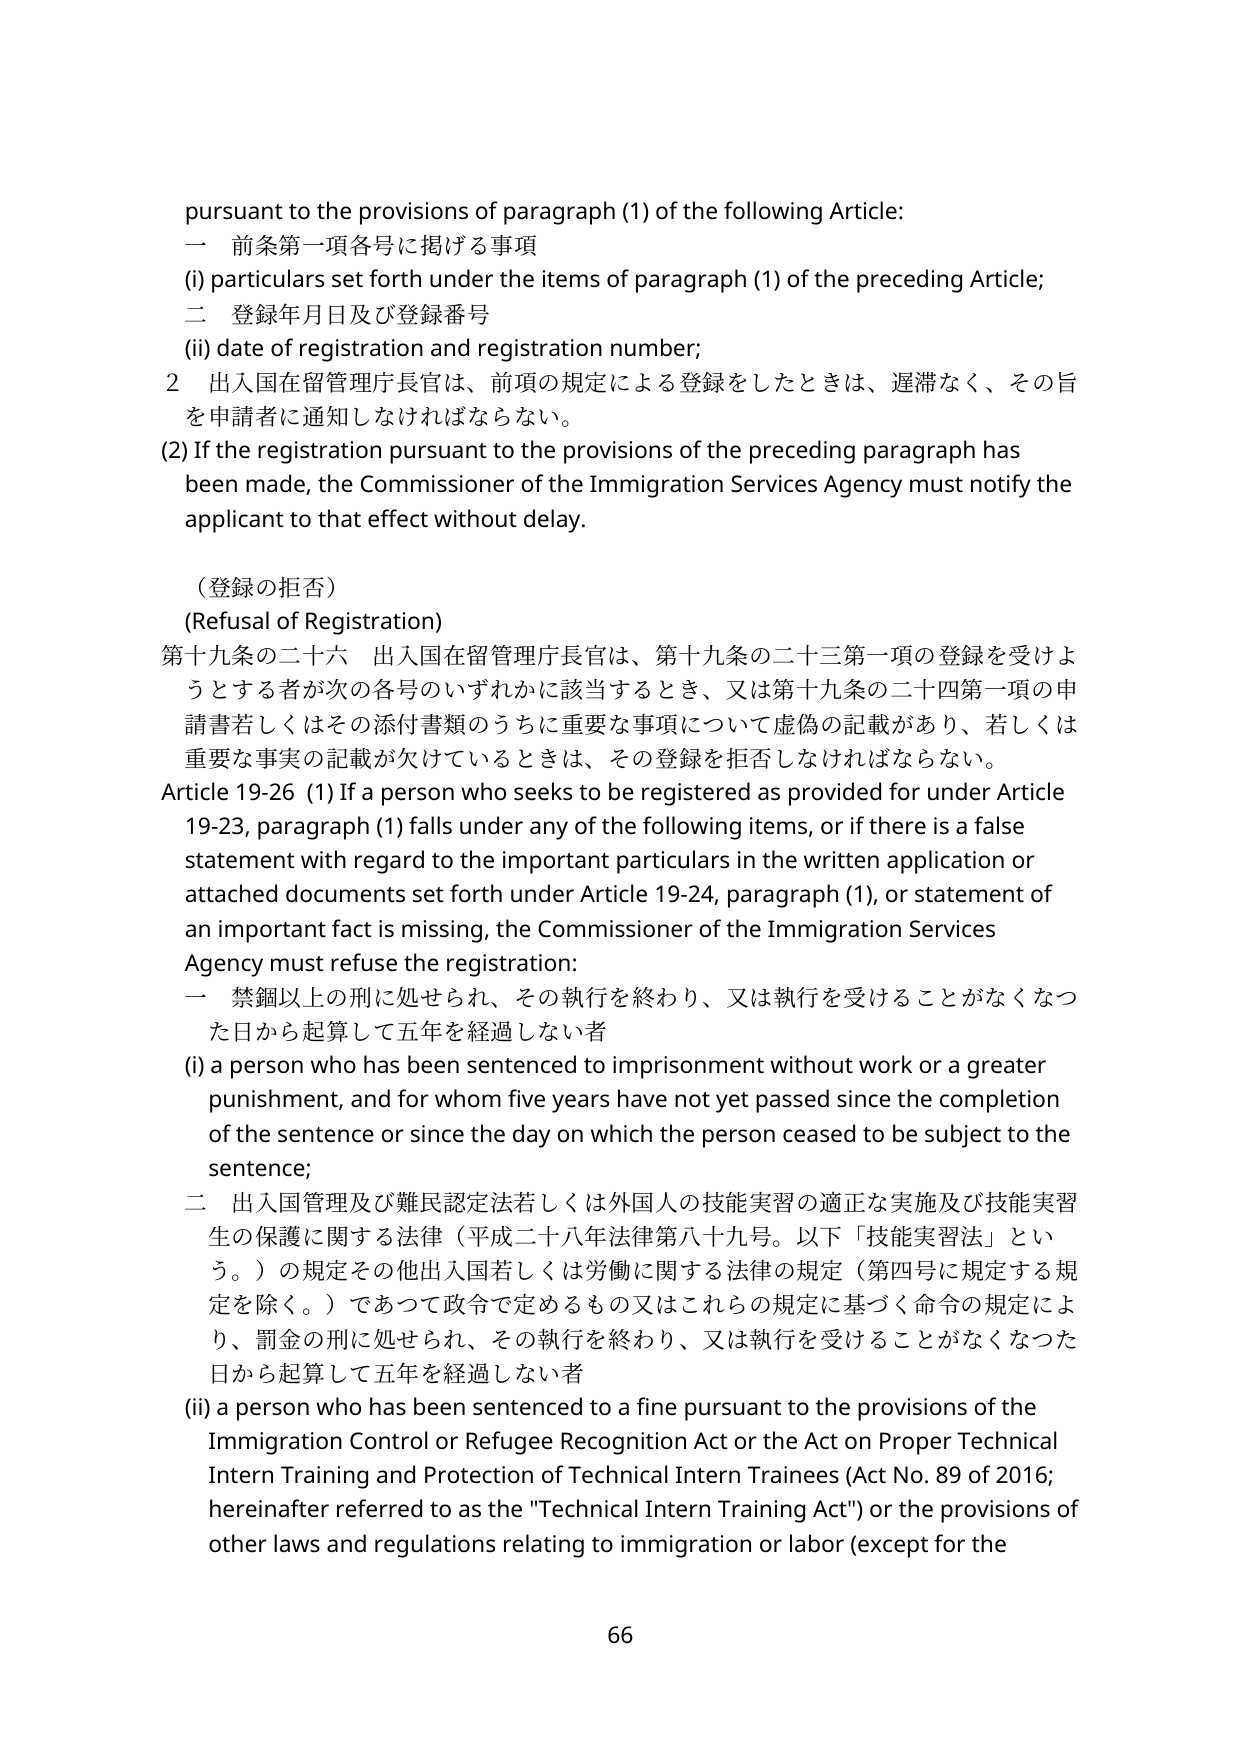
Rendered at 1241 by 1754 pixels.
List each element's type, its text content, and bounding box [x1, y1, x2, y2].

text 二 登録年月日及び登録番号 [184, 296, 1079, 330]
text (i) a person who has been sentenced to imprisonment without work or a greater punishment, and for whom five years have not yet passed since the completion of the sentence or since the day on which the person ceased to be subject to the sentence; [184, 1048, 1079, 1184]
text (Refusal of Registration) [184, 604, 1079, 638]
text 一 禁錮以上の刑に処せられ、その執行を終わり、又は執行を受けることがなくなつた日から起算して五年を経過しない者 [184, 979, 1079, 1048]
text 二 出入国管理及び難民認定法若しくは外国人の技能実習の適正な実施及び技能実習生の保護に関する法律（平成二十八年法律第八十九号。以下「技能実習法」という。）の規定その他出入国若しくは労働に関する法律の規定（第四号に規定する規定を除く。）であつて政令で定めるもの又はこれらの規定に基づく命令の規定により、罰金の刑に処せられ、その執行を終わり、又は執行を受けることがなくなつた日から起算して五年を経過しない者 [184, 1184, 1079, 1389]
text 一 前条第一項各号に掲げる事項 [184, 228, 1079, 262]
text (ii) date of registration and registration number; [184, 330, 1079, 364]
text ２ 出入国在留管理庁長官は、前項の規定による登録をしたときは、遅滞なく、その旨を申請者に通知しなければならない。 [161, 364, 1079, 433]
text 第十九条の二十六 出入国在留管理庁長官は、第十九条の二十三第一項の登録を受けようとする者が次の各号のいずれかに該当するとき、又は第十九条の二十四第一項の申請書若しくはその添付書類のうちに重要な事項について虚偽の記載があり、若しくは重要な事実の記載が欠けているときは、その登録を拒否しなければならない。 [161, 638, 1079, 774]
text (2) If the registration pursuant to the provisions of the preceding paragraph has been made, the Commissioner of the Immigration Services Agency must notify the applicant to that effect without delay. [161, 433, 1079, 535]
text (i) particulars set forth under the items of paragraph (1) of the preceding Article; [184, 262, 1079, 296]
text （登録の拒否） [184, 569, 1079, 604]
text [161, 194, 1079, 228]
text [184, 1389, 1079, 1560]
text Article 19-26 (1) If a person who seeks to be registered as provided for under Article 19-23, paragraph (1) falls under any of the following items, or if there is a false statement with regard to the important particulars in the written application or attached documents set forth under Article 19-24, paragraph (1), or statement of an important fact is missing, the Commissioner of the Immigration Services Agency must refuse the registration: [161, 774, 1079, 979]
